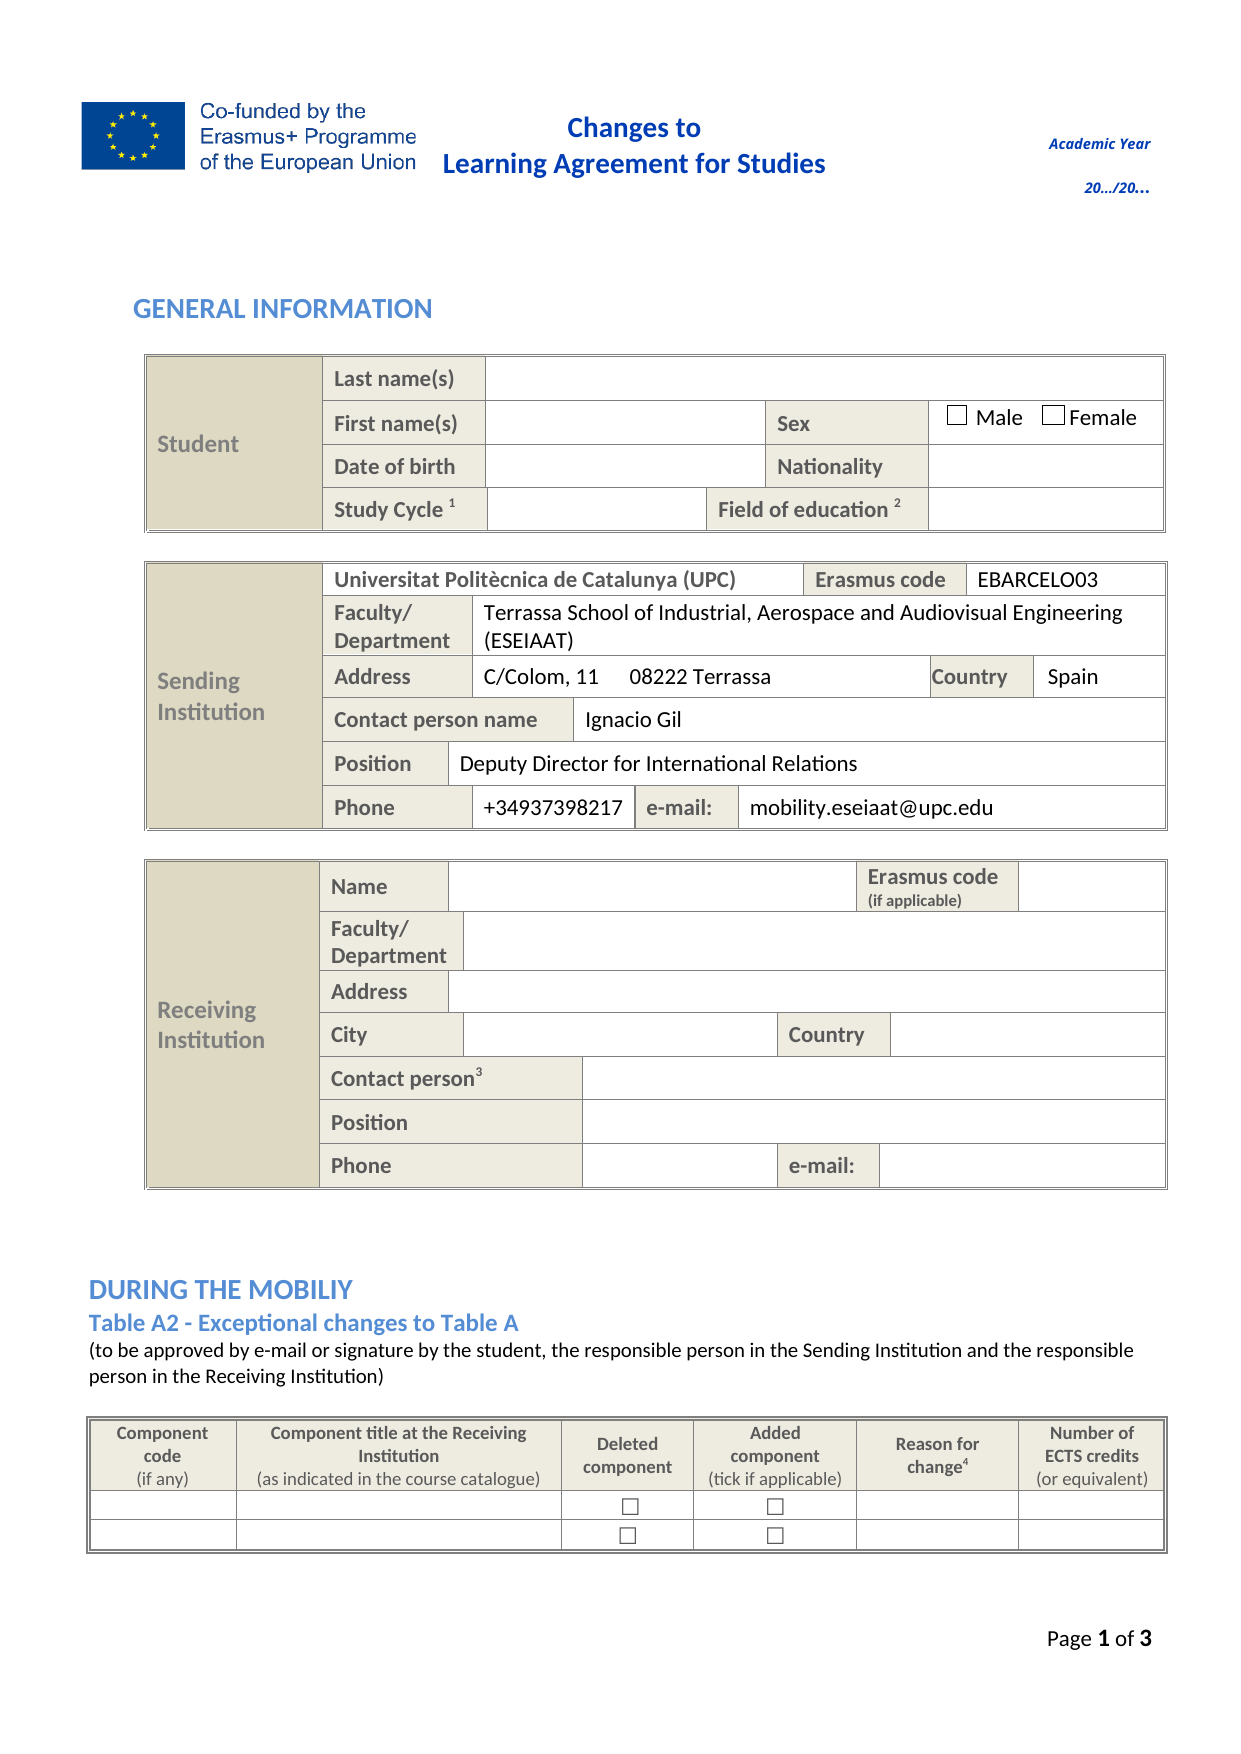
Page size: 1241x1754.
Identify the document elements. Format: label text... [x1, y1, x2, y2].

text GENERAL INFORMATION [133, 290, 1152, 326]
table_header EBARCELO03 [967, 564, 1165, 595]
table_cell Position [323, 742, 448, 785]
table_header [486, 357, 1163, 400]
table_header Erasmus code (if applicable) [857, 862, 1018, 911]
table_cell [891, 1013, 1165, 1056]
table_cell [1019, 1520, 1163, 1549]
table_cell +34937398217 [473, 786, 634, 828]
table_cell Address [320, 971, 448, 1012]
table_cell [880, 1144, 1165, 1187]
table_cell City [320, 1013, 463, 1056]
table_cell Address [323, 656, 472, 697]
table_cell C/Colom, 11 08222 Terrassa [473, 656, 930, 697]
table_cell [486, 401, 765, 444]
table_cell Study Cycle [323, 488, 487, 529]
table_cell Phone [323, 786, 472, 828]
table_cell [857, 1520, 1018, 1549]
table_cell [488, 488, 706, 529]
table_cell [237, 1520, 561, 1549]
table_header Name [320, 862, 448, 911]
table_cell [91, 1491, 236, 1519]
table_cell [929, 488, 1163, 529]
table_header Component title at the Receiving Institution (as indicated in the course catalogue) [237, 1421, 561, 1490]
table_cell Country [778, 1013, 890, 1056]
table_header Universitat Politècnica de Catalunya (UPC) [323, 564, 803, 595]
picture [81, 102, 416, 173]
table_cell Contact person [320, 1057, 582, 1099]
table_header Deleted component [562, 1421, 693, 1490]
table_cell Date of birth [323, 445, 485, 487]
table_cell [1019, 1491, 1163, 1519]
table_header Component code (if any) [91, 1421, 236, 1490]
table_header Last name(s) [323, 357, 485, 400]
table_cell mobility.eseiaat@upc.edu [739, 786, 1165, 828]
table_cell [694, 1520, 856, 1549]
table_header [449, 862, 856, 911]
table_cell Field of education [707, 488, 928, 529]
text (to be approved by e-mail or signature by the student, the responsible person in the Sending Institution and the responsible person in the Receiving Institution) [88, 1337, 1152, 1388]
table_header Reason for change [857, 1421, 1018, 1490]
table_cell [562, 1491, 693, 1519]
table_header Erasmus code [804, 564, 966, 595]
table_cell Phone [320, 1144, 582, 1187]
table_cell [91, 1520, 236, 1549]
table_cell Country [931, 656, 1033, 697]
table_cell Position [320, 1100, 582, 1143]
table_cell Contact person name [323, 698, 573, 741]
table_cell [857, 1491, 1018, 1519]
table_cell Faculty/ Department [320, 912, 463, 970]
table_cell [486, 445, 765, 487]
table_cell [562, 1520, 693, 1549]
table_cell e-mail: [636, 786, 738, 828]
table_cell [464, 912, 1165, 970]
table_cell [929, 445, 1163, 487]
table_header [1019, 862, 1165, 911]
table_cell [464, 1013, 777, 1056]
table_cell Spain [1034, 656, 1165, 697]
table_cell First name(s) [323, 401, 485, 444]
table_header Number of ECTS credits (or equivalent) [1019, 1421, 1163, 1490]
table_header Sending Institution [147, 564, 322, 828]
table_cell Ignacio Gil [574, 698, 1165, 741]
table_cell e-mail: [778, 1144, 879, 1187]
table_cell Nationality [766, 445, 928, 487]
table_cell Faculty/ Department [323, 596, 472, 654]
table_header Receiving Institution [147, 862, 319, 1187]
table_cell [583, 1057, 1165, 1099]
table_cell [694, 1491, 856, 1519]
text Table A2 - Exceptional changes to Table A [88, 1307, 1152, 1337]
text DURING THE MOBILIY [88, 1271, 1152, 1307]
table_header Student [147, 357, 322, 529]
table_cell [237, 1491, 561, 1519]
table_cell [583, 1100, 1165, 1143]
table_cell Deputy Director for International Relations [449, 742, 1165, 785]
table_header Added component (tick if applicable) [694, 1421, 856, 1490]
table_cell [583, 1144, 777, 1187]
table_cell Sex [766, 401, 928, 444]
table_cell [449, 971, 1165, 1012]
table_cell Terrassa School of Industrial, Aerospace and Audiovisual Engineering (ESEIAAT) [473, 596, 1165, 654]
table_cell Male Female [929, 401, 1163, 444]
